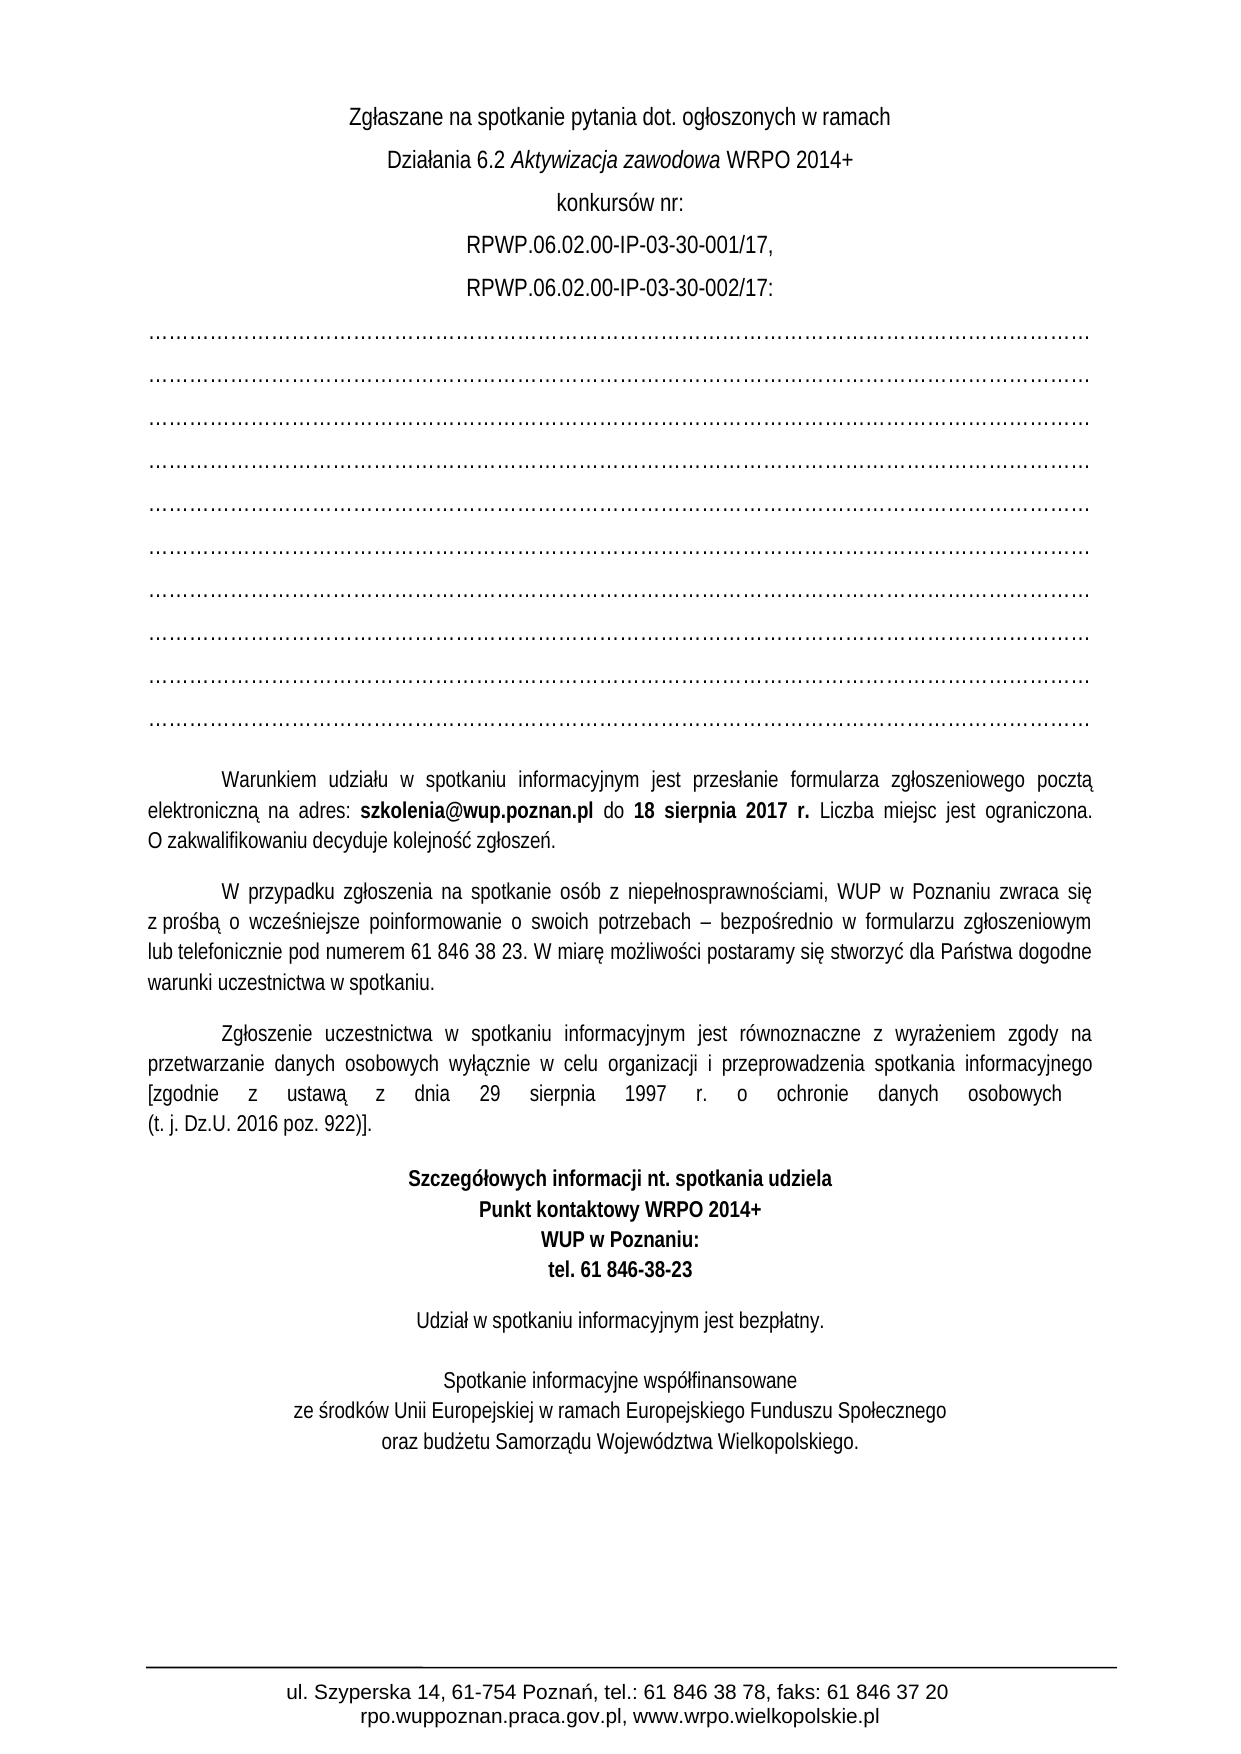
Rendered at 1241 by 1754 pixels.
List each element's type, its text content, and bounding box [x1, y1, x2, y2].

text ze środków Unii Europejskiej w ramach Europejskiego Funduszu Społecznego [148, 1397, 1093, 1424]
text Udział w spotkaniu informacyjnym jest bezpłatny. [148, 1307, 1093, 1333]
text Działania 6.2 Aktywizacja zawodowa WRPO 2014+ [148, 145, 1093, 173]
text Warunkiem udziału w spotkaniu informacyjnym jest przesłanie formularza zgłoszeniowego pocztą elektroniczną na adres: szkolenia@wup.poznan.pl do 18 sierpnia 2017 r. Liczba miejsc jest ograniczona. O zakwalifikowaniu decyduje kolejność zgłoszeń. [148, 766, 1093, 853]
text tel. 61 846-38-23 [148, 1256, 1093, 1282]
text Spotkanie informacyjne współfinansowane [148, 1367, 1093, 1394]
text ………………………………………………………………………………………………………………………… [148, 402, 1093, 431]
text konkursów nr: [148, 188, 1093, 216]
text Szczegółowych informacji nt. spotkania udziela [148, 1165, 1093, 1192]
text W przypadku zgłoszenia na spotkanie osób z niepełnosprawnościami, WUP w Poznaniu zwraca się z prośbą o wcześniejsze poinformowanie o swoich potrzebach – bezpośrednio w formularzu zgłoszeniowym lub telefonicznie pod numerem 61 846 38 23. W miarę możliwości postaramy się stworzyć dla Państwa dogodne warunki uczestnictwa w spotkaniu. [148, 878, 1093, 995]
text oraz budżetu Samorządu Województwa Wielkopolskiego. [148, 1428, 1093, 1454]
text ………………………………………………………………………………………………………………………… [148, 316, 1093, 345]
text Punkt kontaktowy WRPO 2014+ [148, 1196, 1093, 1222]
text ………………………………………………………………………………………………………………………… [148, 359, 1093, 388]
text Zgłaszane na spotkanie pytania dot. ogłoszonych w ramach [148, 102, 1093, 130]
text ………………………………………………………………………………………………………………………………………………………………………………………………………………………………………………………………………………………………………………………………………………………………………………………………………………………………………………………………………………………………………………………………………………………………………………………………………………………………………………………………………………………………………………………………………………………………………………………………………………………………………………………………………………………… [148, 445, 1093, 731]
text Zgłoszenie uczestnictwa w spotkaniu informacyjnym jest równoznaczne z wyrażeniem zgody na przetwarzanie danych osobowych wyłącznie w celu organizacji i przeprowadzenia spotkania informacyjnego [zgodnie z ustawą z dnia 29 sierpnia 1997 r. o ochronie danych osobowych (t. j. Dz.U. 2016 poz. 922)]. [148, 1019, 1093, 1136]
text WUP w Poznaniu: [148, 1226, 1093, 1252]
text RPWP.06.02.00-IP-03-30-001/17, [148, 231, 1093, 259]
text RPWP.06.02.00-IP-03-30-002/17: [148, 273, 1093, 302]
